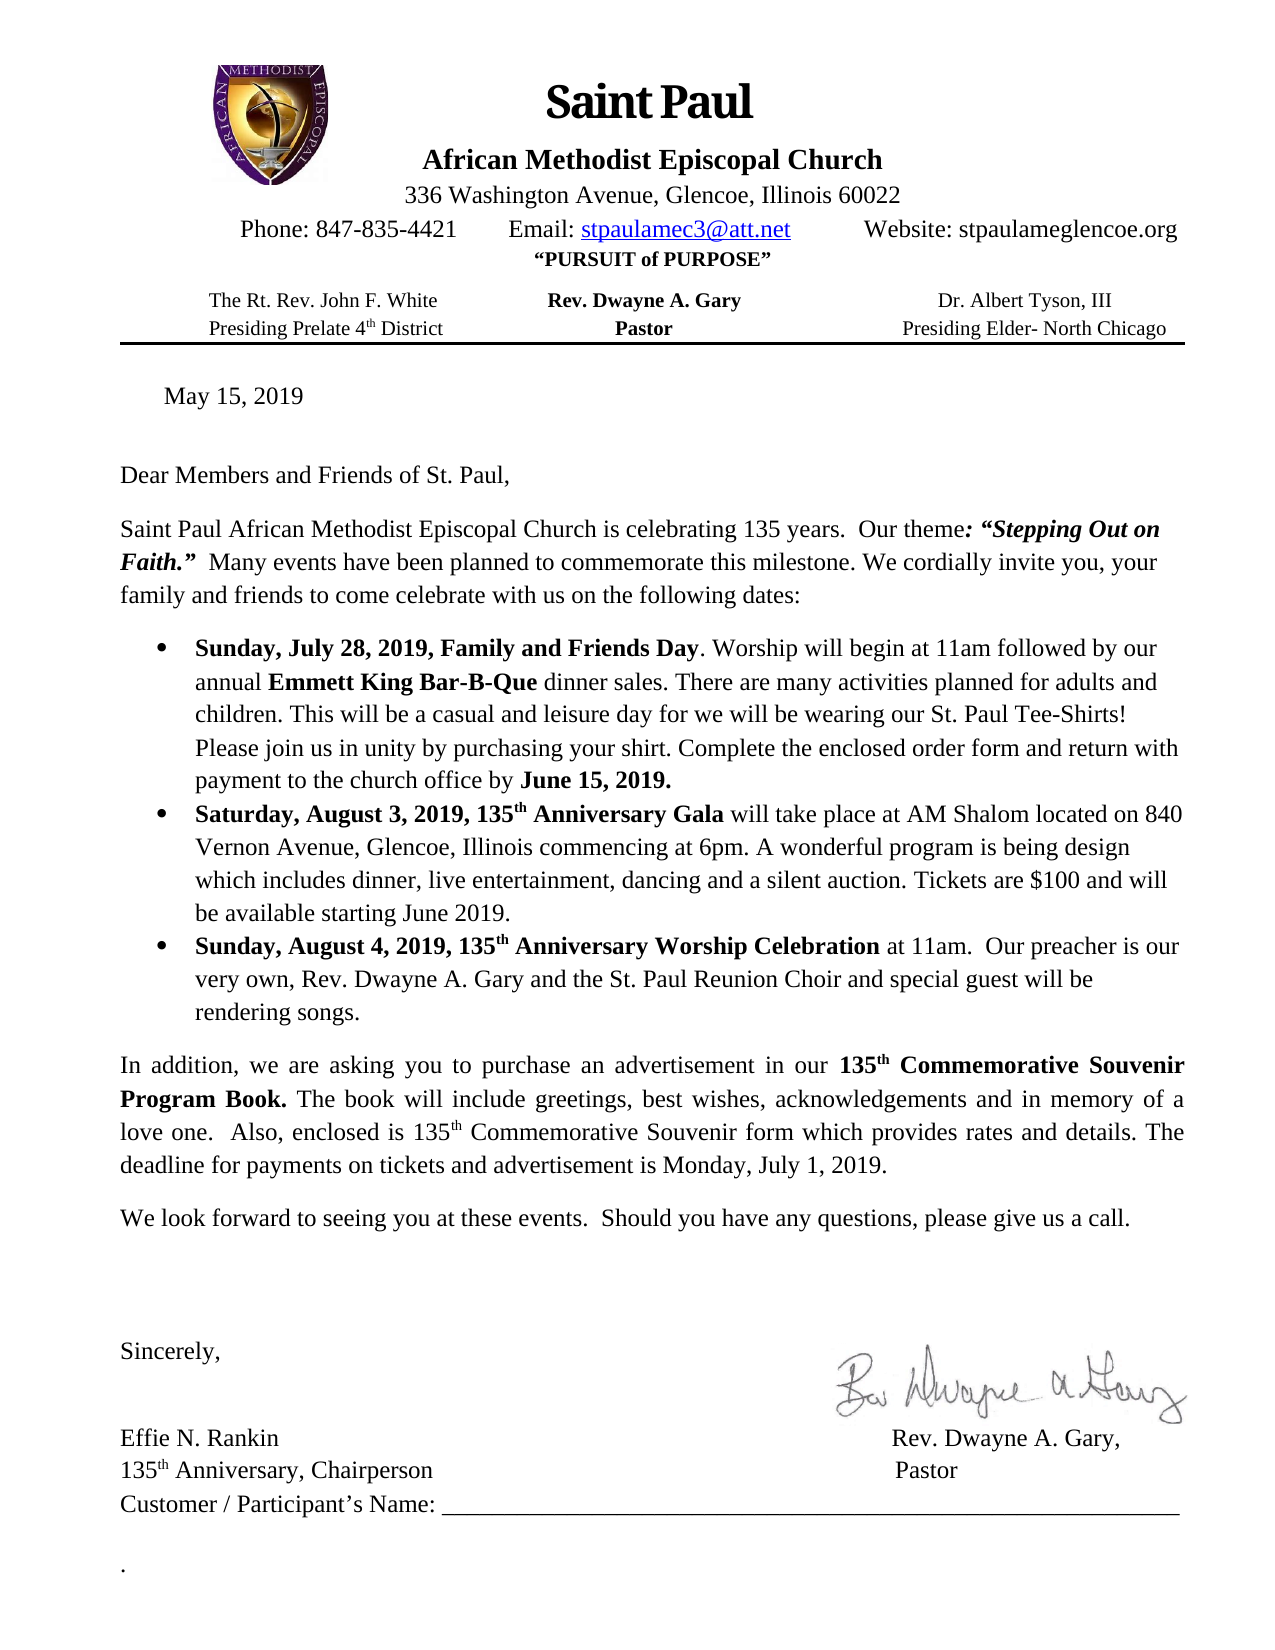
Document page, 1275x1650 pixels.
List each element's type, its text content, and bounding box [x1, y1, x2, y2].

text Dear Members and Friends of St. Paul, [120, 460, 1185, 488]
text Customer / Participant’s Name: ___________________________________________________________ [120, 1489, 1185, 1517]
text We look forward to seeing you at these events. Should you have any questions, please give us a call. [120, 1203, 1185, 1232]
text May 15, 2019 [120, 381, 1185, 410]
text Effie N. Rankin Rev. Dwayne A. Gary, [120, 1423, 1185, 1451]
list Sunday, July 28, 2019, Family and Friends Day. Worship will begin at 11am followed by our annual Emmett King Bar-B-Que dinner sales. There are many activities planned for adults and children. This will be a casual and leisure day for we will be wearing our St. Paul Tee-Shirts! Please join us in unity by purchasing your shirt. Complete the enclosed order form and return with payment to the church office by June 15, 2019. [157, 633, 1185, 794]
text Saint Paul African Methodist Episcopal Church is celebrating 135 years. Our theme: “Stepping Out on Faith.” Many events have been planned to commemorate this milestone. We cordially invite you, your family and friends to come celebrate with us on the following dates: [120, 514, 1185, 608]
picture [211, 65, 329, 185]
text In addition, we are asking you to purchase an advertisement in our 135th Commemorative Souvenir Program Book. The book will include greetings, best wishes, acknowledgements and in memory of a love one. Also, enclosed is 135th Commemorative Souvenir form which provides rates and details. The deadline for payments on tickets and advertisement is Monday, July 1, 2019. [120, 1051, 1185, 1178]
picture [830, 1343, 1195, 1428]
text 135th Anniversary, Chairperson Pastor [120, 1456, 1185, 1484]
list Saturday, August 3, 2019, 135th Anniversary Gala will take place at AM Shalom located on 840 Vernon Avenue, Glencoe, Illinois commencing at 6pm. A wonderful program is being design which includes dinner, live entertainment, dancing and a silent auction. Tickets are $100 and will be available starting June 2019. [157, 799, 1185, 926]
text Sincerely, [120, 1336, 1185, 1364]
list Sunday, August 4, 2019, 135th Anniversary Worship Celebration at 11am. Our preacher is our very own, Rev. Dwayne A. Gary and the St. Paul Reunion Choir and special guest will be rendering songs. [157, 931, 1185, 1026]
